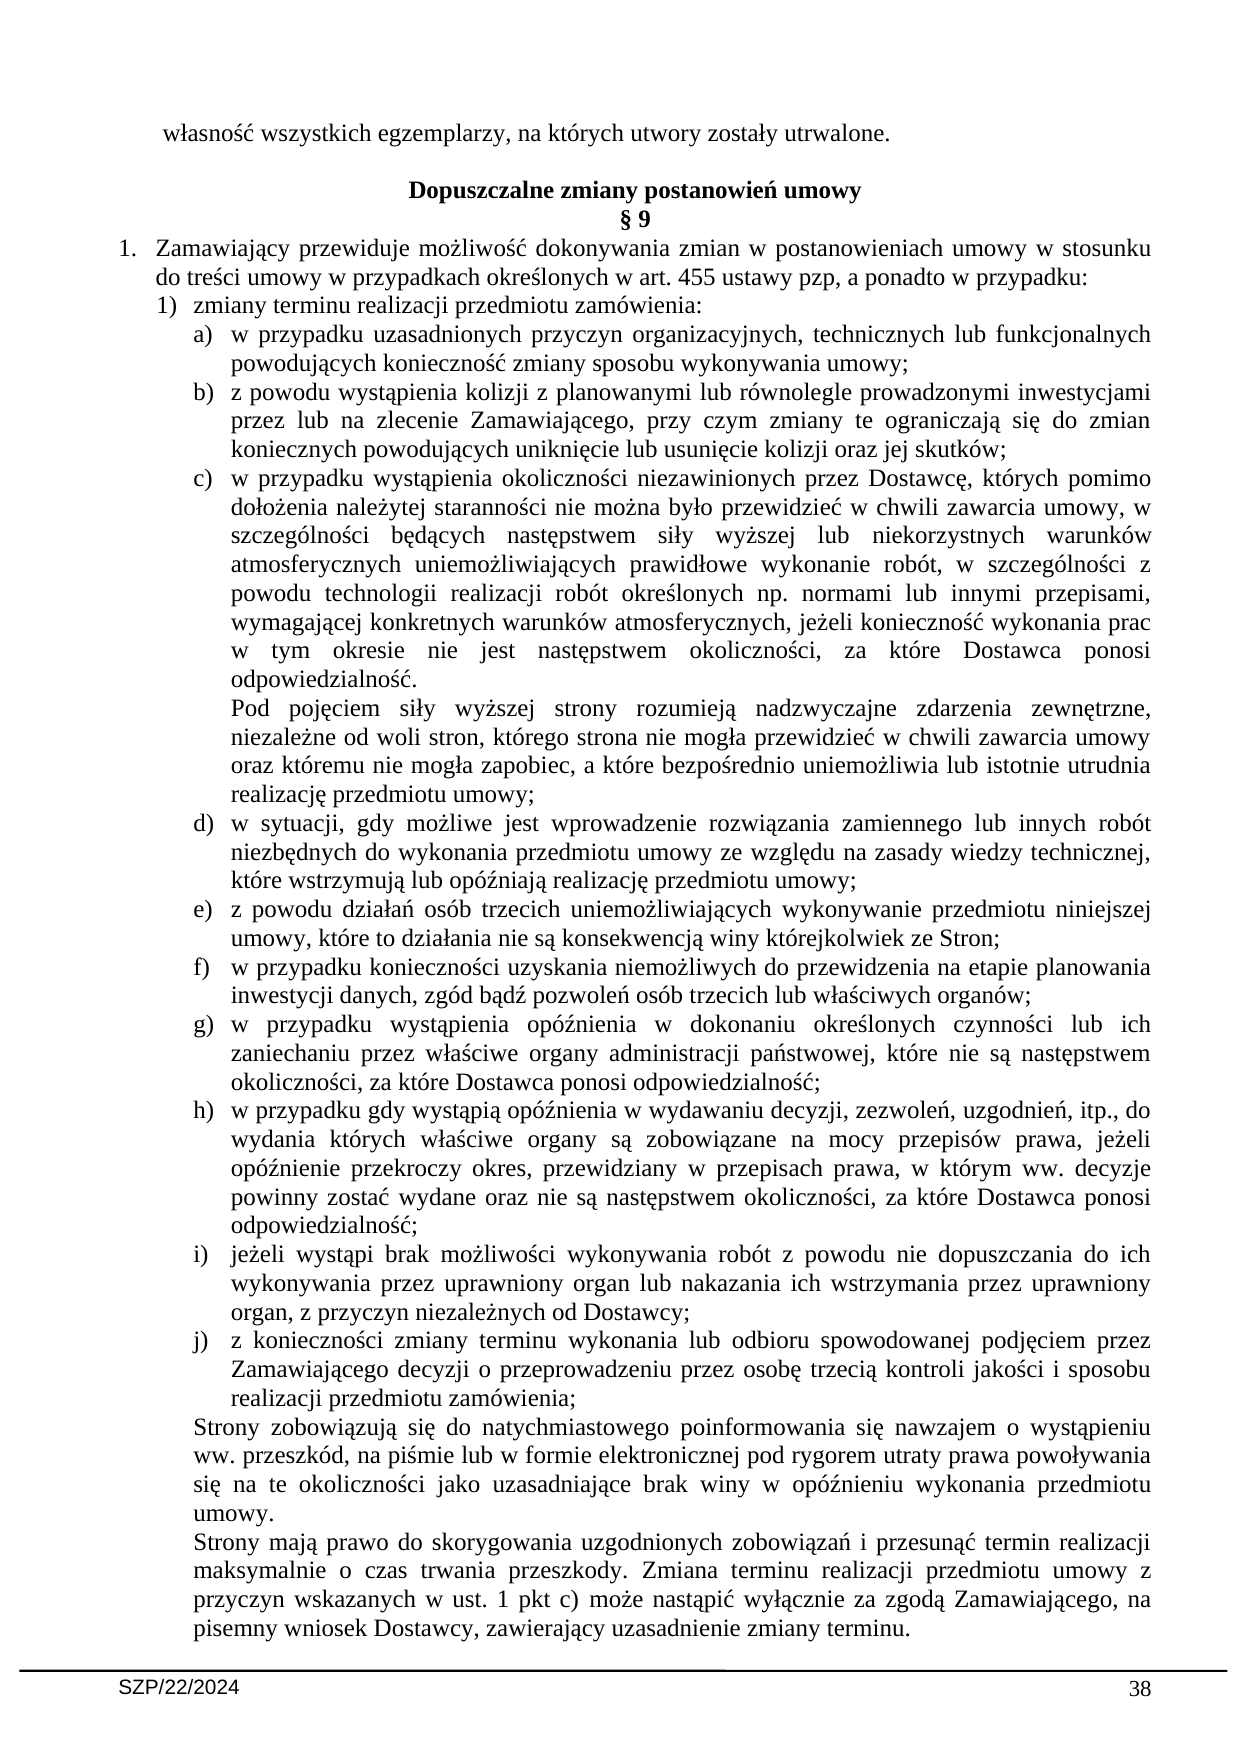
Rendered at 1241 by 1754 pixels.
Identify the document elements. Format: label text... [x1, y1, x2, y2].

list w przypadku uzasadnionych przyczyn organizacyjnych, technicznych lub funkcjonalnych powodujących konieczność zmiany sposobu wykonywania umowy; [193, 319, 1152, 377]
list jeżeli wystąpi brak możliwości wykonywania robót z powodu nie dopuszczania do ich wykonywania przez uprawniony organ lub nakazania ich wstrzymania przez uprawniony organ, z przyczyn niezależnych od Dostawcy; [193, 1239, 1152, 1326]
list zmiany terminu realizacji przedmiotu zamówienia: [156, 291, 1152, 319]
text § 9 [118, 204, 1152, 233]
text Strony mają prawo do skorygowania uzgodnionych zobowiązań i przesunąć termin realizacji maksymalnie o czas trwania przeszkody. Zmiana terminu realizacji przedmiotu umowy z przyczyn wskazanych w ust. 1 pkt c) może nastąpić wyłącznie za zgodą Zamawiającego, na pisemny wniosek Dostawcy, zawierający uzasadnienie zmiany terminu. [193, 1527, 1152, 1642]
list w przypadku wystąpienia opóźnienia w dokonaniu określonych czynności lub ich zaniechaniu przez właściwe organy administracji państwowej, które nie są następstwem okoliczności, za które Dostawca ponosi odpowiedzialność; [193, 1009, 1152, 1096]
list w przypadku gdy wystąpią opóźnienia w wydawaniu decyzji, zezwoleń, uzgodnień, itp., do wydania których właściwe organy są zobowiązane na mocy przepisów prawa, jeżeli opóźnienie przekroczy okres, przewidziany w przepisach prawa, w którym ww. decyzje powinny zostać wydane oraz nie są następstwem okoliczności, za które Dostawca ponosi odpowiedzialność; [193, 1096, 1152, 1239]
list w przypadku konieczności uzyskania niemożliwych do przewidzenia na etapie planowania inwestycji danych, zgód bądź pozwoleń osób trzecich lub właściwych organów; [193, 952, 1152, 1009]
list w przypadku wystąpienia okoliczności niezawinionych przez Dostawcę, których pomimo dołożenia należytej staranności nie można było przewidzieć w chwili zawarcia umowy, w szczególności będących następstwem siły wyższej lub niekorzystnych warunków atmosferycznych uniemożliwiających prawidłowe wykonanie robót, w szczególności z powodu technologii realizacji robót określonych np. normami lub innymi przepisami, wymagającej konkretnych warunków atmosferycznych, jeżeli konieczność wykonania prac w tym okresie nie jest następstwem okoliczności, za które Dostawca ponosi odpowiedzialność. [193, 463, 1152, 693]
list z konieczności zmiany terminu wykonania lub odbioru spowodowanej podjęciem przez Zamawiającego decyzji o przeprowadzeniu przez osobę trzecią kontroli jakości i sposobu realizacji przedmiotu zamówienia; [193, 1326, 1152, 1412]
list w sytuacji, gdy możliwe jest wprowadzenie rozwiązania zamiennego lub innych robót niezbędnych do wykonania przedmiotu umowy ze względu na zasady wiedzy technicznej, które wstrzymują lub opóźniają realizację przedmiotu umowy; [193, 808, 1152, 894]
list z powodu wystąpienia kolizji z planowanymi lub równolegle prowadzonymi inwestycjami przez lub na zlecenie Zamawiającego, przy czym zmiany te ograniczają się do zmian koniecznych powodujących uniknięcie lub usunięcie kolizji oraz jej skutków; [193, 377, 1152, 463]
list Zamawiający przewiduje możliwość dokonywania zmian w postanowieniach umowy w stosunku do treści umowy w przypadkach określonych w art. 455 ustawy pzp, a ponadto w przypadku: [118, 233, 1152, 291]
text Strony zobowiązują się do natychmiastowego poinformowania się nawzajem o wystąpieniu ww. przeszkód, na piśmie lub w formie elektronicznej pod rygorem utraty prawa powoływania się na te okoliczności jako uzasadniające brak winy w opóźnieniu wykonania przedmiotu umowy. [193, 1412, 1152, 1527]
text Pod pojęciem siły wyższej strony rozumieją nadzwyczajne zdarzenia zewnętrzne, niezależne od woli stron, którego strona nie mogła przewidzieć w chwili zawarcia umowy oraz któremu nie mogła zapobiec, a które bezpośrednio uniemożliwia lub istotnie utrudnia realizację przedmiotu umowy; [231, 693, 1152, 808]
text Dopuszczalne zmiany postanowień umowy [118, 176, 1152, 204]
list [118, 118, 1152, 147]
list z powodu działań osób trzecich uniemożliwiających wykonywanie przedmiotu niniejszej umowy, które to działania nie są konsekwencją winy którejkolwiek ze Stron; [193, 894, 1152, 952]
